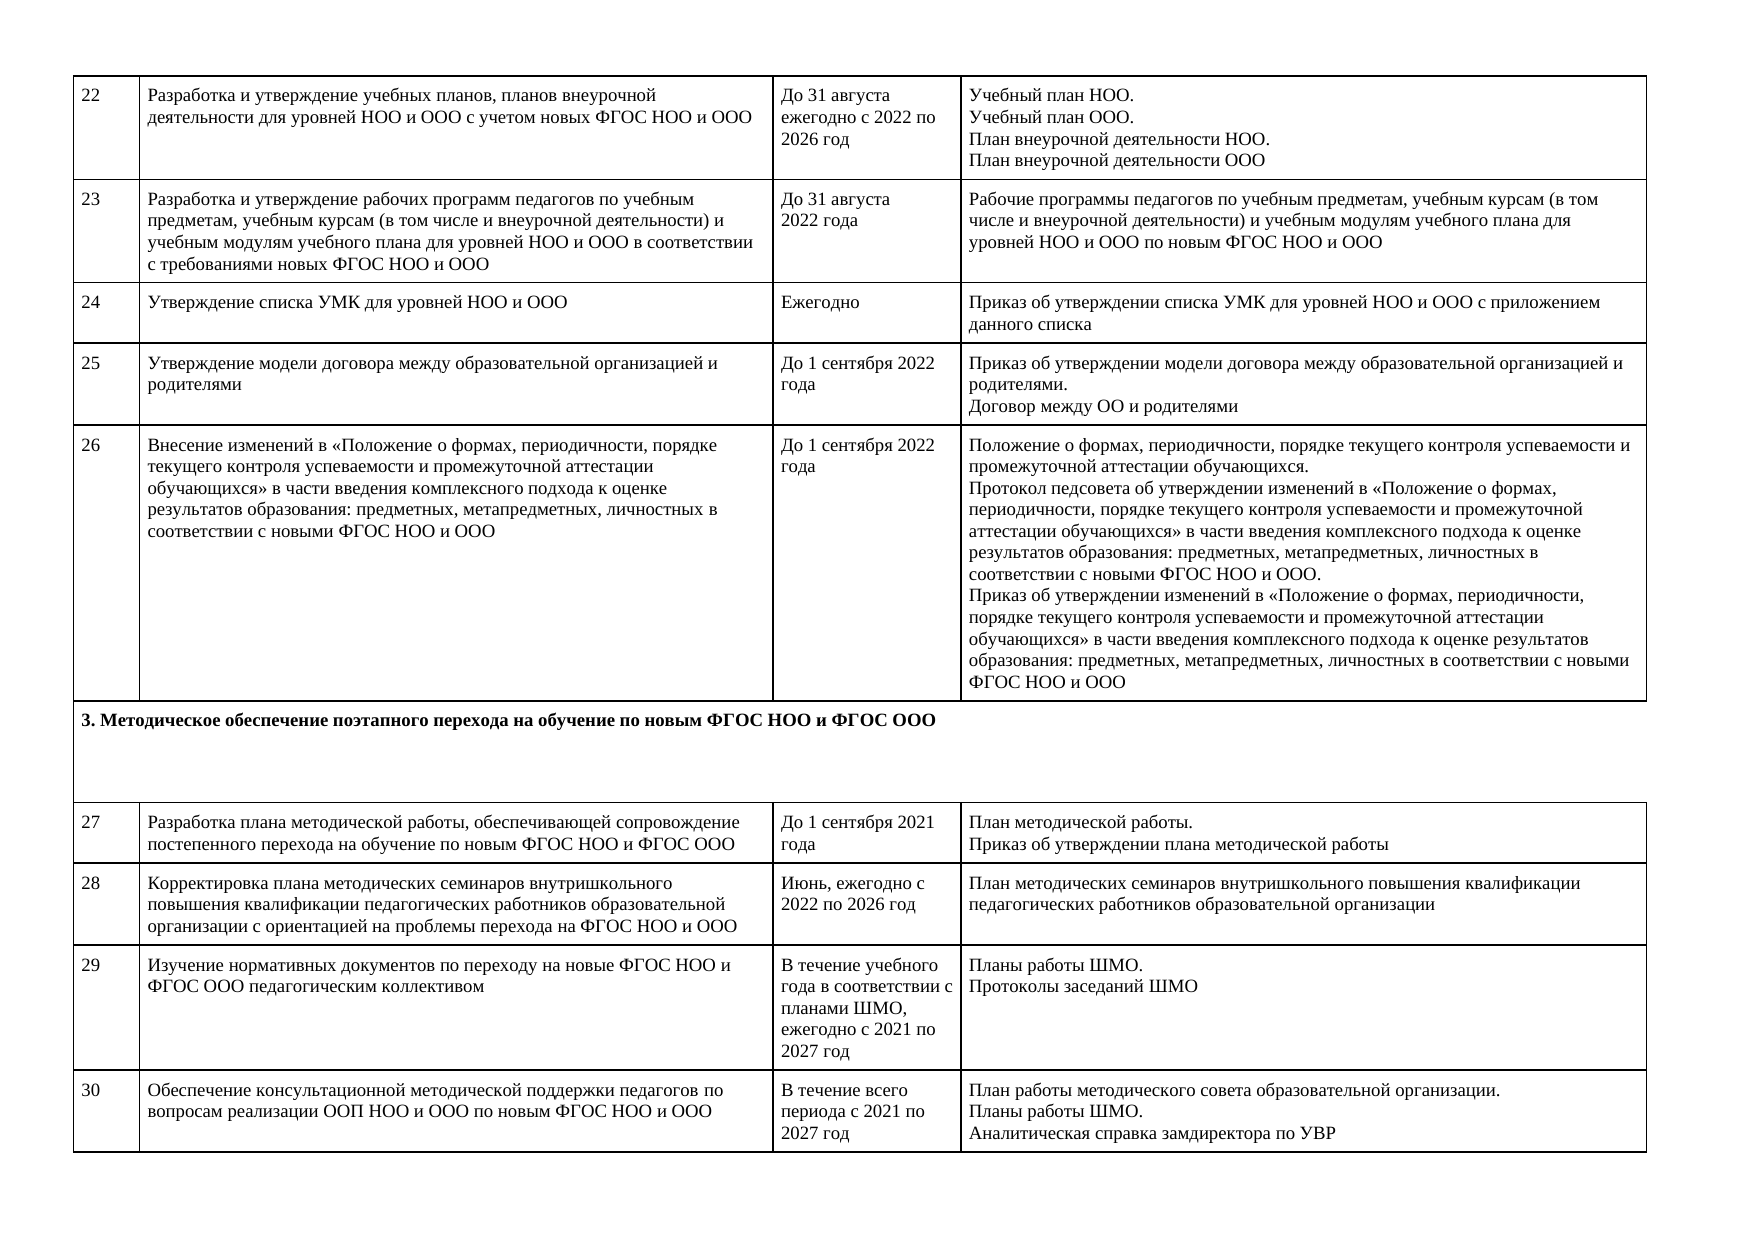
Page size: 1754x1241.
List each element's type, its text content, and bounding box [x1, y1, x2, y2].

table_cell До 1 сентября 2022 года [774, 344, 960, 424]
table_cell План методической работы. Приказ об утверждении плана методической работы [962, 803, 1646, 862]
table_cell Утверждение списка УМК для уровней НОО и ООО [140, 283, 772, 342]
table_cell 23 [74, 180, 139, 282]
table_cell Планы работы ШМО. Протоколы заседаний ШМО [962, 946, 1646, 1069]
table_cell План работы методического совета образовательной организации. Планы работы ШМО. Аналитическая справка замдиректора по УВР [962, 1071, 1646, 1151]
table_cell До 1 сентября 2021 года [774, 803, 960, 862]
table_cell 30 [74, 1071, 139, 1151]
table_cell 28 [74, 864, 139, 944]
table_cell 29 [74, 946, 139, 1069]
table_cell Внесение изменений в «Положение о формах, периодичности, порядке текущего контроля успеваемости и промежуточной аттестации обучающихся» в части введения комплексного подхода к оценке результатов образования: предметных, метапредметных, личностных в соответствии с новыми ФГОС НОО и ООО [140, 426, 772, 700]
table_cell В течение учебного года в соответствии с планами ШМО, ежегодно с 2021 по 2027 год [774, 946, 960, 1069]
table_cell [774, 1071, 960, 1151]
table_cell 24 [74, 283, 139, 342]
table_cell 26 [74, 426, 139, 700]
table_cell 3. Методическое обеспечение поэтапного перехода на обучение по новым ФГОС НОО и ФГОС ООО [74, 702, 961, 802]
table_cell 27 [74, 803, 139, 862]
table_cell 22 [74, 77, 139, 178]
table_cell До 31 августа 2022 года [774, 180, 960, 282]
table_cell Разработка и утверждение учебных планов, планов внеурочной деятельности для уровней НОО и ООО с учетом новых ФГОС НОО и ООО [140, 77, 772, 178]
table_cell Обеспечение консультационной методической поддержки педагогов по вопросам реализации ООП НОО и ООО по новым ФГОС НОО и ООО [140, 1071, 772, 1151]
table_cell Корректировка плана методических семинаров внутришкольного повышения квалификации педагогических работников образовательной организации с ориентацией на проблемы перехода на ФГОС НОО и ООО [140, 864, 772, 944]
table_cell Изучение нормативных документов по переходу на новые ФГОС НОО и ФГОС ООО педагогическим коллективом [140, 946, 772, 1069]
table_cell Положение о формах, периодичности, порядке текущего контроля успеваемости и промежуточной аттестации обучающихся. Протокол педсовета об утверждении изменений в «Положение о формах, периодичности, порядке текущего контроля успеваемости и промежуточной аттестации обучающихся» в части введения комплексного подхода к оценке результатов образования: предметных, метапредметных, личностных в соответствии с новыми ФГОС НОО и ООО. Приказ об утверждении изменений в «Положение о формах, периодичности, порядке текущего контроля успеваемости и промежуточной аттестации обучающихся» в части введения комплексного подхода к оценке результатов образования: предметных, метапредметных, личностных в соответствии с новыми ФГОС НОО и ООО [962, 426, 1646, 700]
table_cell Ежегодно [774, 283, 960, 342]
table_cell Приказ об утверждении списка УМК для уровней НОО и ООО с приложением данного списка [962, 283, 1646, 342]
table_cell Утверждение модели договора между образовательной организацией и родителями [140, 344, 772, 424]
table_cell Рабочие программы педагогов по учебным предметам, учебным курсам (в том числе и внеурочной деятельности) и учебным модулям учебного плана для уровней НОО и ООО по новым ФГОС НОО и ООО [962, 180, 1646, 282]
table_cell До 31 августа ежегодно с 2022 по 2026 год [774, 77, 960, 178]
table_cell План методических семинаров внутришкольного повышения квалификации педагогических работников образовательной организации [962, 864, 1646, 944]
table_cell Разработка плана методической работы, обеспечивающей сопровождение постепенного перехода на обучение по новым ФГОС НОО и ФГОС ООО [140, 803, 772, 862]
table_cell Приказ об утверждении модели договора между образовательной организацией и родителями. Договор между ОО и родителями [962, 344, 1646, 424]
table_cell Учебный план НОО. Учебный план ООО. План внеурочной деятельности НОО. План внеурочной деятельности ООО [962, 77, 1646, 178]
table_cell Разработка и утверждение рабочих программ педагогов по учебным предметам, учебным курсам (в том числе и внеурочной деятельности) и учебным модулям учебного плана для уровней НОО и ООО в соответствии с требованиями новых ФГОС НОО и ООО [140, 180, 772, 282]
table_cell Июнь, ежегодно с 2022 по 2026 год [774, 864, 960, 944]
table_cell До 1 сентября 2022 года [774, 426, 960, 700]
table_cell 25 [74, 344, 139, 424]
